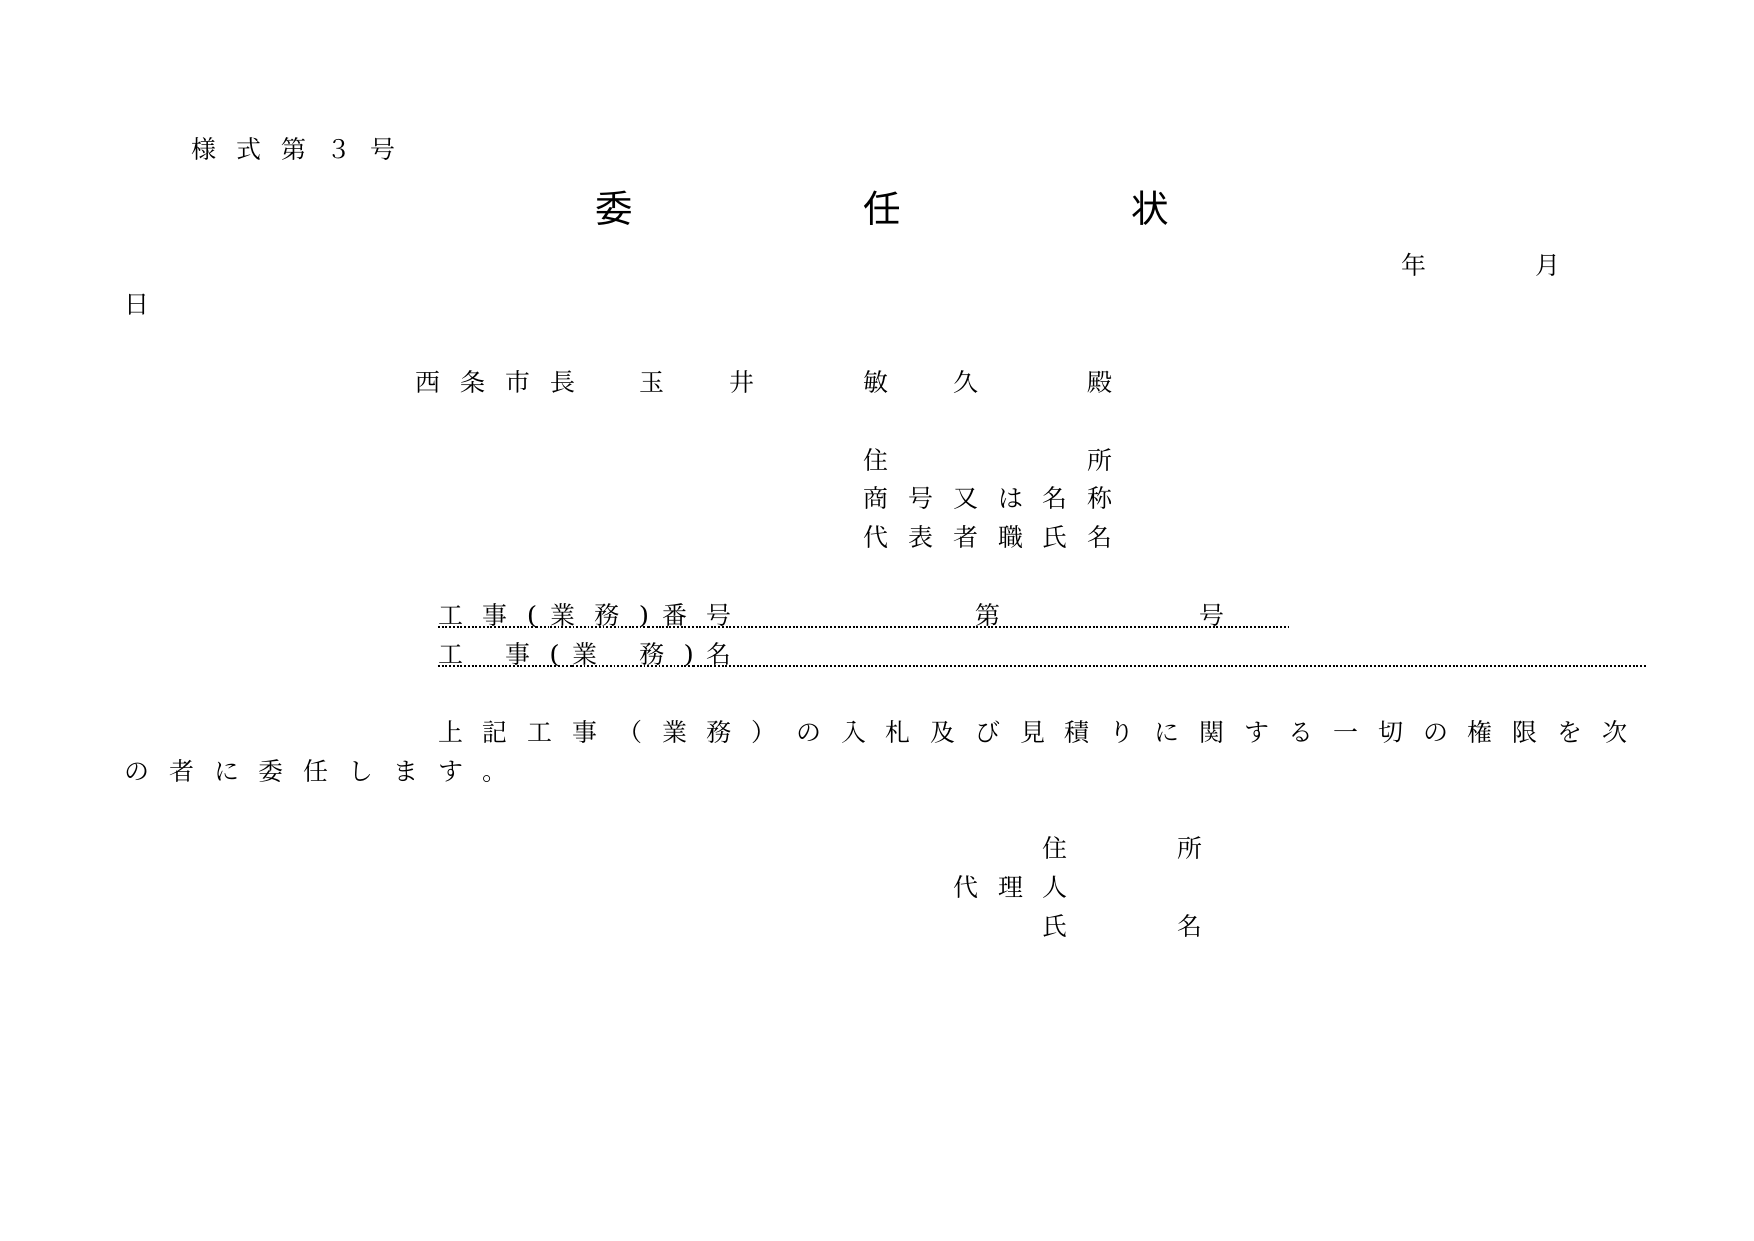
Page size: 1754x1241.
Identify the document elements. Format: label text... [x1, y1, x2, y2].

text 氏 名 [124, 905, 1647, 944]
text 住 所 [124, 439, 1647, 478]
text 委 任 状 [124, 167, 1647, 244]
text 上記工事（業務）の入札及び見積りに関する一切の権限を次の者に委任します。 [124, 711, 1647, 788]
text 商号又は名称 [124, 478, 1647, 517]
text 工事(業務)番号 第 号 [124, 594, 1647, 633]
text 様式第３号 [124, 128, 1647, 167]
text 代表者職氏名 [124, 517, 1647, 555]
text 工 事(業 務)名 [124, 633, 1647, 672]
text 住 所 [124, 827, 1647, 866]
text 代理人 [124, 866, 1647, 905]
text 西条市長 玉 井 敏 久 殿 [124, 361, 1647, 400]
text 年 月 日 [124, 244, 1647, 322]
